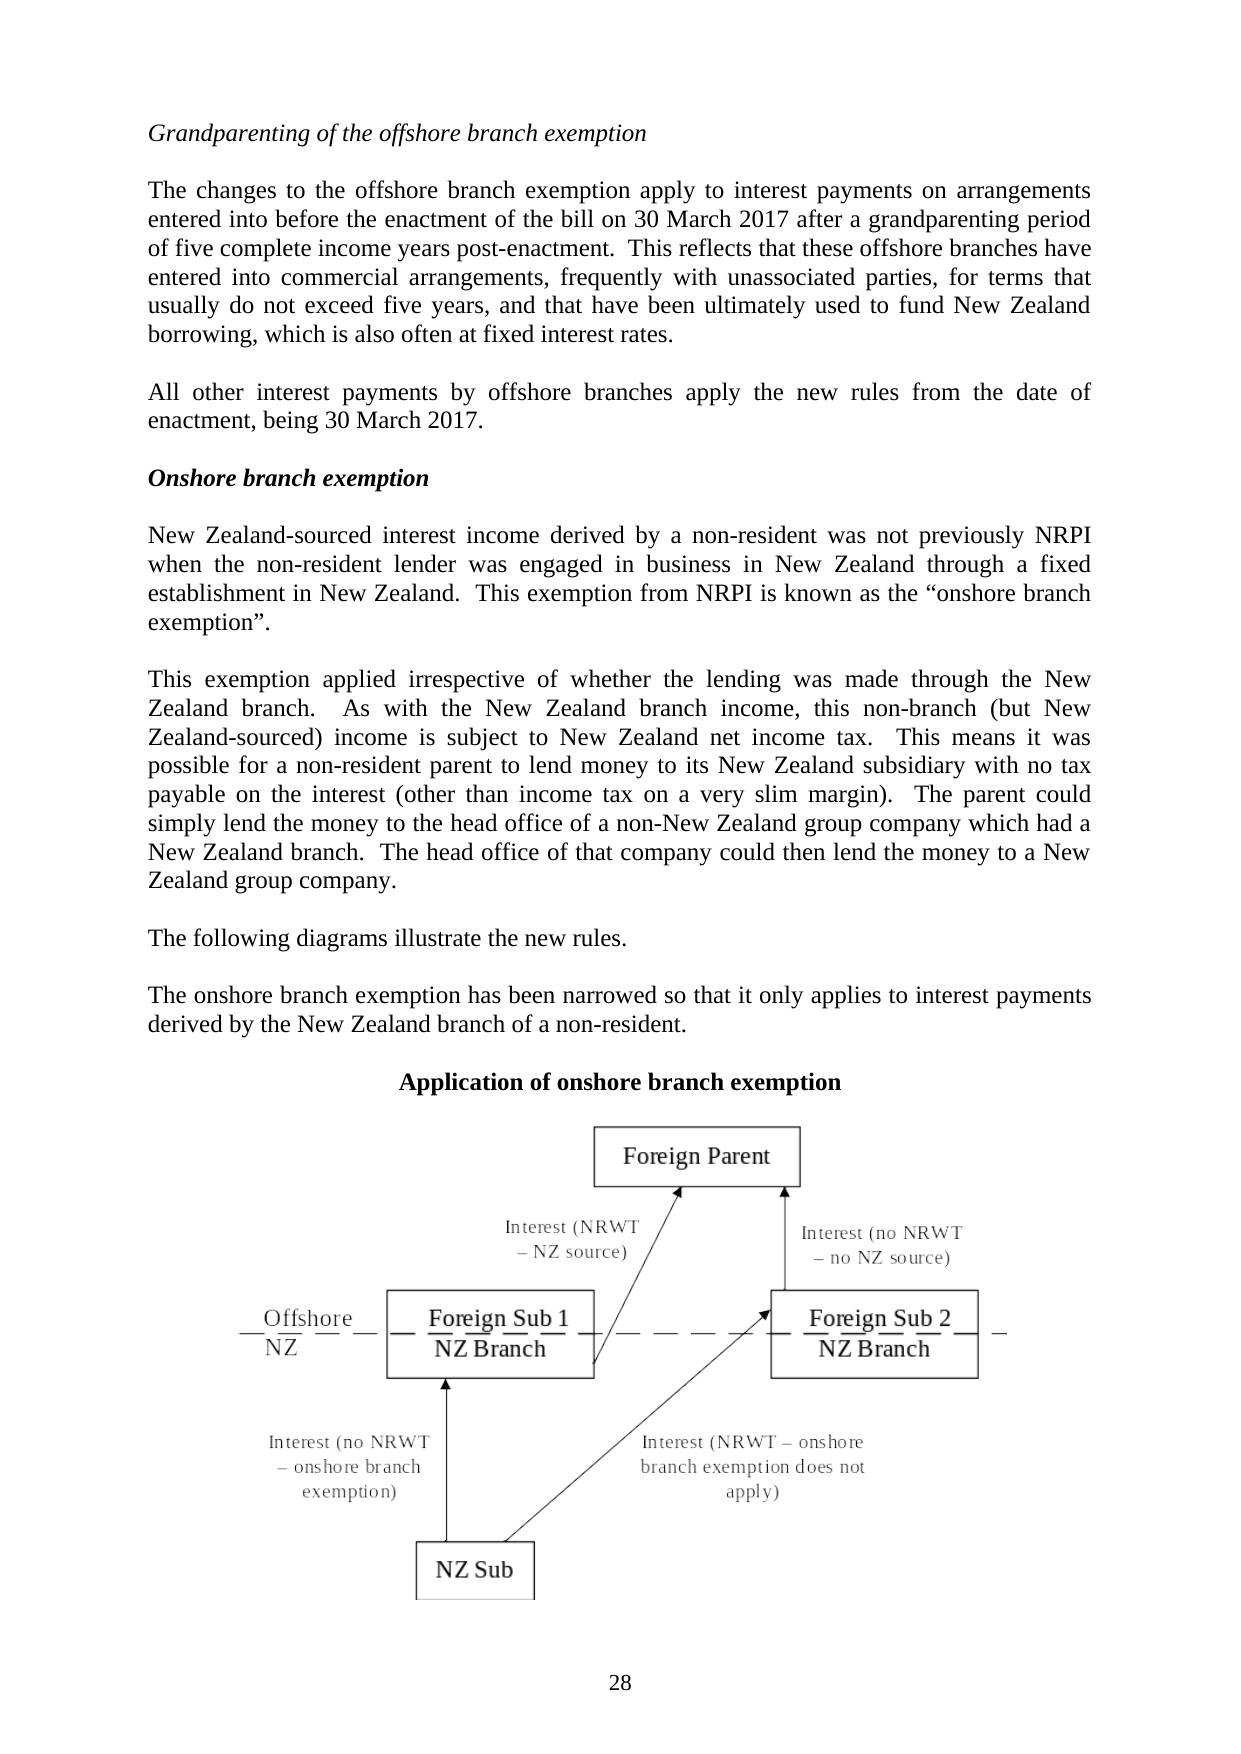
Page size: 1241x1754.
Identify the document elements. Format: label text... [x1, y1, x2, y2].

subtitle Onshore branch exemption [148, 463, 1092, 492]
text All other interest payments by offshore branches apply the new rules from the date of enactment, being 30 March 2017. [148, 377, 1092, 434]
text The changes to the offshore branch exemption apply to interest payments on arrangements entered into before the enactment of the bill on 30 March 2017 after a grandparenting period of five complete income years post-enactment. This reflects that these offshore branches have entered into commercial arrangements, frequently with unassociated parties, for terms that usually do not exceed five years, and that have been ultimately used to fund New Zealand borrowing, which is also often at fixed interest rates. [148, 176, 1092, 348]
subtitle Grandparenting of the offshore branch exemption [148, 118, 1092, 147]
text This exemption applied irrespective of whether the lending was made through the New Zealand branch. As with the New Zealand branch income, this non-branch (but New Zealand-sourced) income is subject to New Zealand net income tax. This means it was possible for a non-resident parent to lend money to its New Zealand subsidiary with no tax payable on the interest (other than income tax on a very slim margin). The parent could simply lend the money to the head office of a non-New Zealand group company which had a New Zealand branch. The head office of that company could then lend the money to a New Zealand group company. [148, 664, 1092, 894]
text The onshore branch exemption has been narrowed so that it only applies to interest payments derived by the New Zealand branch of a non-resident. [148, 981, 1092, 1038]
text Application of onshore branch exemption [148, 1067, 1092, 1096]
text The following diagrams illustrate the new rules. [148, 923, 1092, 952]
text New Zealand-sourced interest income derived by a non-resident was not previously NRPI when the non-resident lender was engaged in business in New Zealand through a fixed establishment in New Zealand. This exemption from NRPI is known as the “onshore branch exemption”. [148, 521, 1092, 636]
